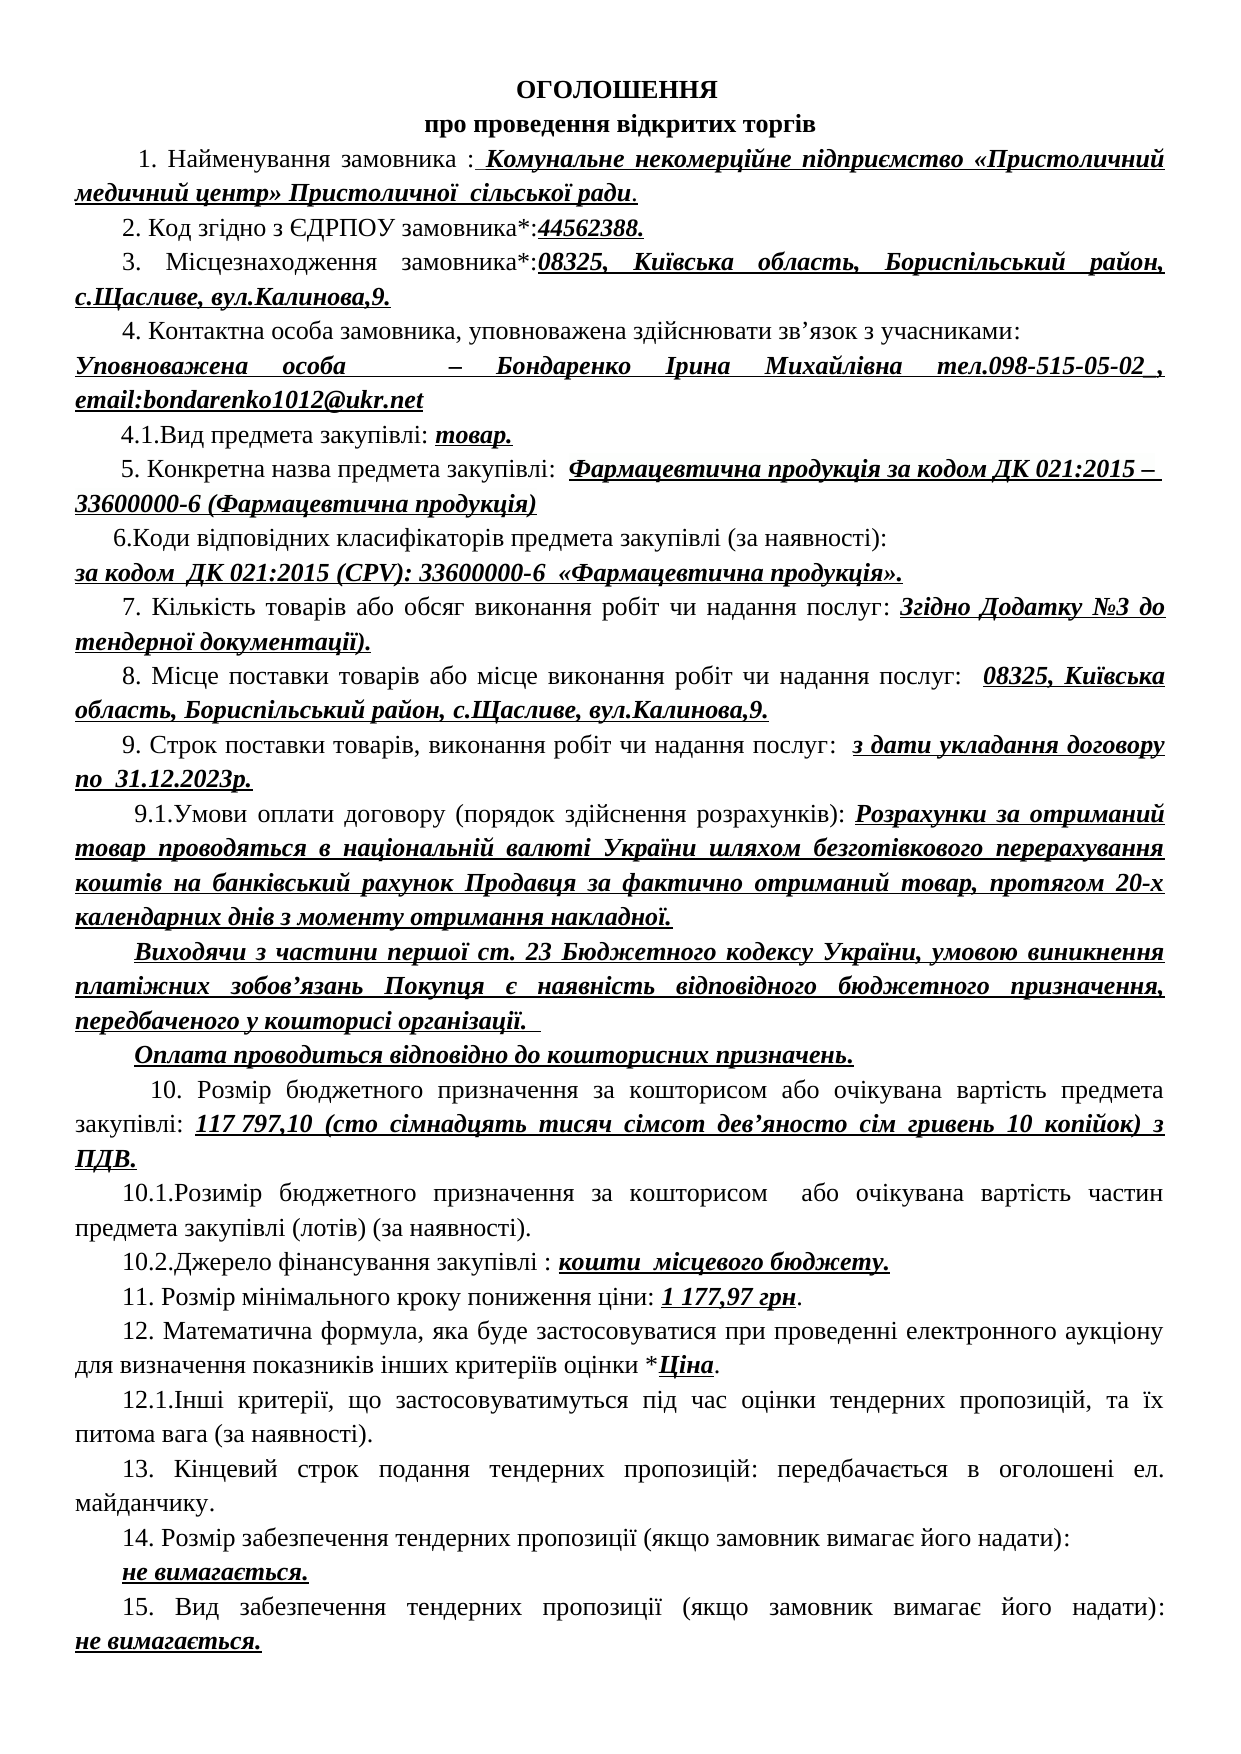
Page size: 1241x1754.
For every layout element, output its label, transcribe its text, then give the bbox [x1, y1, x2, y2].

text 14. Розмір забезпечення тендерних пропозиції (якщо замовник вимагає його надати): [75, 1522, 1165, 1552]
text 3. Місцезнаходження замовника*:08325, Київська область, Бориспільський район, с.Щасливе, вул.Калинова,9. [75, 246, 1165, 311]
text не вимагається. [75, 1556, 1165, 1586]
text 13. Кінцевий строк подання тендерних пропозицій: передбачається в оголошені ел. майданчику. [75, 1453, 1165, 1517]
text ОГОЛОШЕННЯ про проведення відкритих торгів [122, 74, 1118, 138]
text 7. Кількість товарів або обсяг виконання робіт чи надання послуг: Згідно Додатку №3 до тендерної документації). [75, 591, 1165, 656]
text Уповноважена особа – Бондаренко Ірина Михайлівна тел.098-515-05-02_, email:bondarenko1012@ukr.net [75, 377, 1165, 414]
text 9. Строк поставки товарів, виконання робіт чи надання послуг: з дати укладання договору по 31.12.2023р. [75, 729, 1165, 793]
text 4.1.Вид предмета закупівлі: товар. [75, 419, 1165, 449]
text 8. Місце поставки товарів або місце виконання робіт чи надання послуг: 08325, Київська область, Бориспільський район, с.Щасливе, вул.Калинова,9. [75, 660, 1165, 724]
text Виходячи з частини першої ст. 23 Бюджетного кодексу України, умовою виникнення платіжних зобов’язань Покупця є наявність відповідного бюджетного призначення, передбаченого у кошторисі організації. [75, 936, 1165, 996]
text Виходячи з частини першої ст. 23 Бюджетного кодексу України, умовою виникнення платіжних зобов’язань Покупця є наявність відповідного бюджетного призначення, передбаченого у кошторисі організації. [75, 998, 1165, 1035]
text 9.1.Умови оплати договору (порядок здійснення розрахунків): Розрахунки за отриманий товар проводяться в національній валюті України шляхом безготівкового перерахування коштів на банківський рахунок Продавця за фактично отриманий товар, протягом 20-х календарних днів з моменту отримання накладної. [75, 894, 1165, 931]
text 4. Контактна особа замовника, уповноважена здійснювати зв’язок з учасниками: [75, 315, 1165, 345]
text 9.1.Умови оплати договору (порядок здійснення розрахунків): Розрахунки за отриманий товар проводяться в національній валюті України шляхом безготівкового перерахування коштів на банківський рахунок Продавця за фактично отриманий товар, протягом 20-х календарних днів з моменту отримання накладної. [75, 860, 1165, 893]
text 10. Розмір бюджетного призначення за кошторисом або очікувана вартість предмета закупівлі: 117 797,10 (сто сімнадцять тисяч сімсот дев’яносто сім гривень 10 копійок) з ПДВ. [75, 1074, 1165, 1173]
text Уповноважена особа – Бондаренко Ірина Михайлівна тел.098-515-05-02_, email:bondarenko1012@ukr.net [75, 350, 1165, 376]
text 11. Розмір мінімального кроку пониження ціни: 1 177,97 грн. [75, 1281, 1165, 1311]
text Оплата проводиться відповідно до кошторисних призначень. [75, 1039, 1165, 1069]
text 2. Код згідно з ЄДРПОУ замовника*:44562388. [75, 212, 1165, 242]
text 6.Коди відповідних класифікаторів предмета закупівлі (за наявності): за кодом ДК 021:2015 (CPV): 33600000-6 «Фармацевтична продукція». [75, 522, 1165, 587]
text 12.1.Інші критерії, що застосовуватимуться під час оцінки тендерних пропозицій, та їх питома вага (за наявності). [75, 1384, 1165, 1448]
text 12. Математична формула, яка буде застосовуватися при проведенні електронного аукціону для визначення показників інших критеріїв оцінки *Ціна. [75, 1315, 1165, 1379]
text 9.1.Умови оплати договору (порядок здійснення розрахунків): Розрахунки за отриманий товар проводяться в національній валюті України шляхом безготівкового перерахування коштів на банківський рахунок Продавця за фактично отриманий товар, протягом 20-х календарних днів з моменту отримання накладної. [75, 798, 1165, 858]
text 1. Найменування замовника : Комунальне некомерційне підприємство «Пристоличний медичний центр» Пристоличної сільської ради. [75, 143, 1165, 207]
text 5. Конкретна назва предмета закупівлі: Фармацевтична продукція за кодом ДК 021:2015 – 33600000-6 (Фармацевтична продукція) [75, 453, 1165, 518]
text 15. Вид забезпечення тендерних пропозиції (якщо замовник вимагає його надати): не вимагається. [75, 1591, 1165, 1655]
text 10.2.Джерело фінансування закупівлі : кошти місцевого бюджету. [75, 1246, 1165, 1276]
text 10.1.Розимір бюджетного призначення за кошторисом або очікувана вартість частин предмета закупівлі (лотів) (за наявності). [75, 1177, 1165, 1242]
